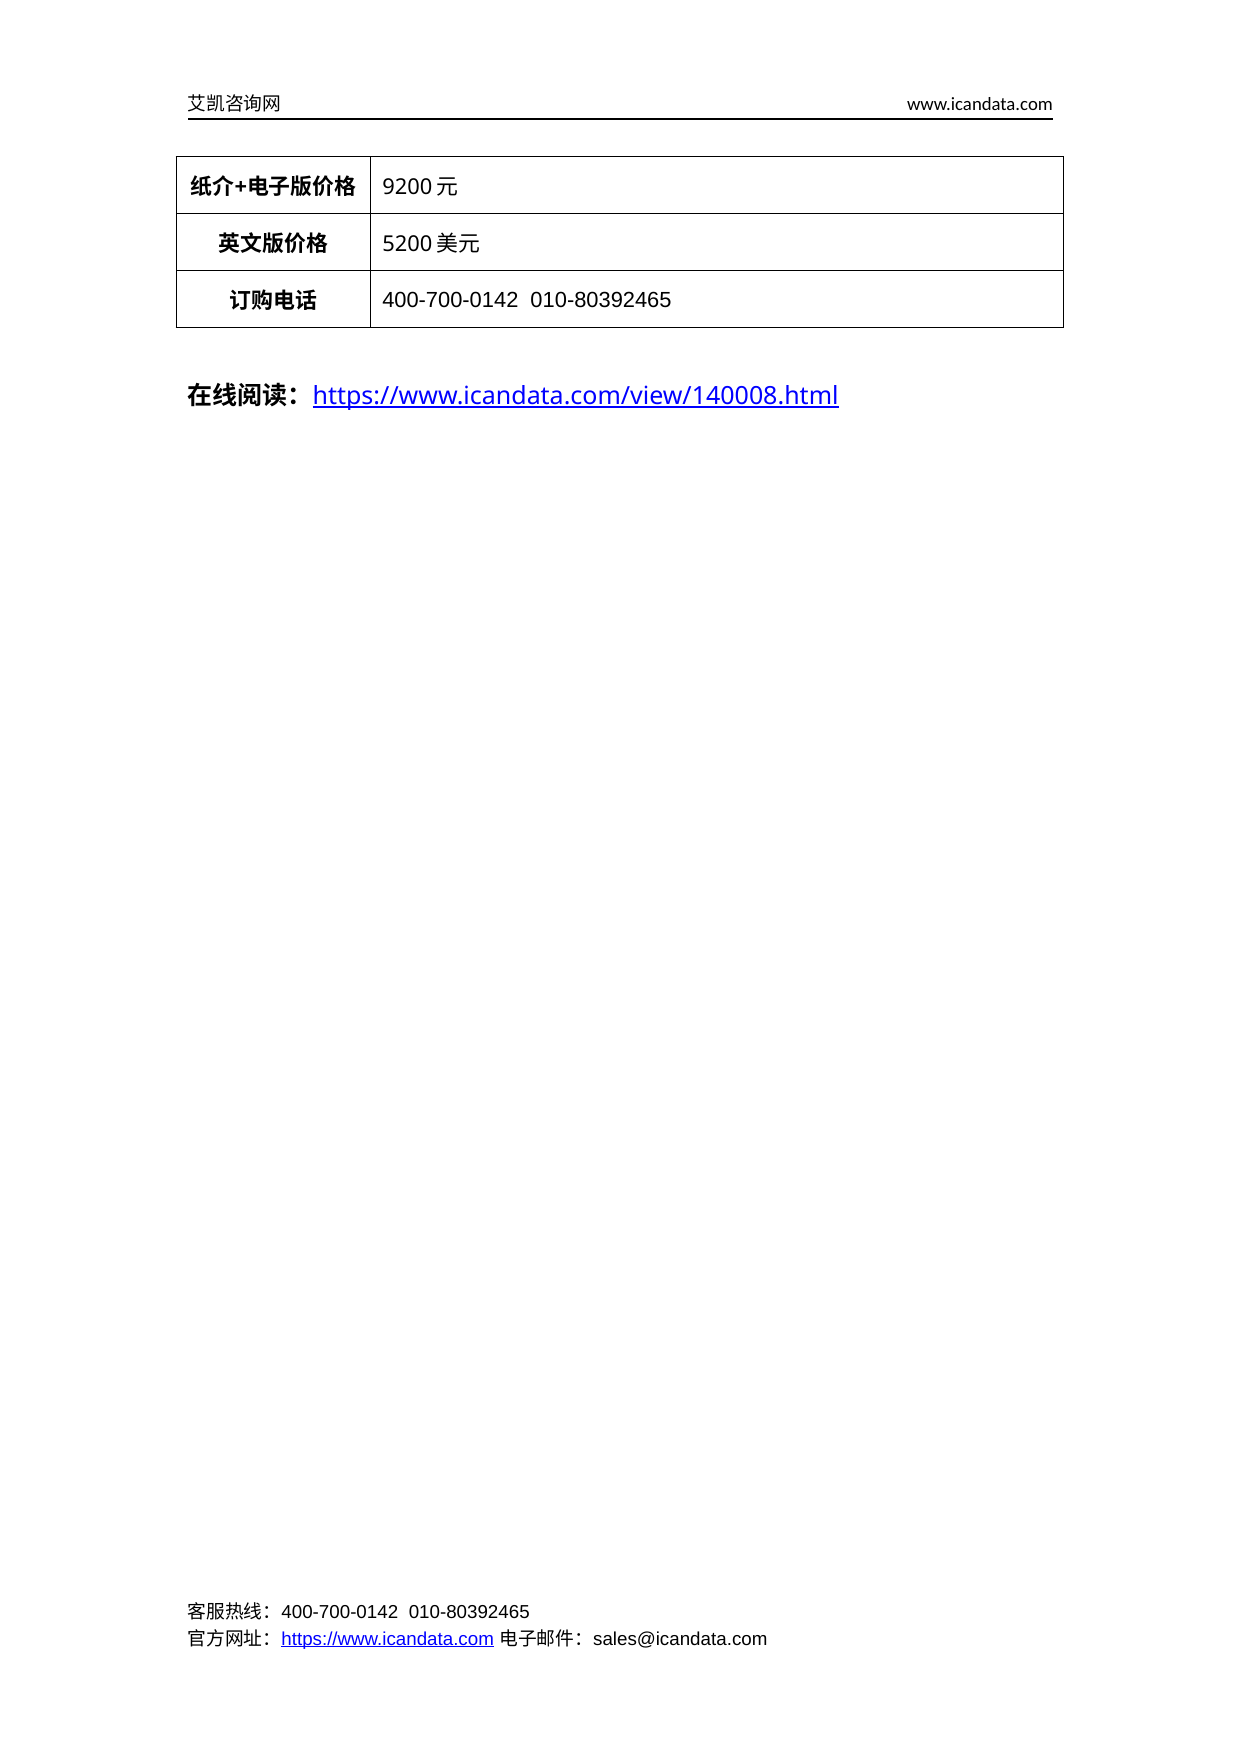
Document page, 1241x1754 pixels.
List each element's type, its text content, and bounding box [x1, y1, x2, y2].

table_cell 9200元 [371, 157, 1063, 213]
table_cell 纸介+电子版价格 [177, 157, 370, 213]
table_cell 400-700-0142 010-80392465 [371, 271, 1063, 327]
table_cell 英文版价格 [177, 214, 370, 270]
table_cell 订购电话 [177, 271, 370, 327]
table_cell 5200美元 [371, 214, 1063, 270]
text 在线阅读：https://www.icandata.com/view/140008.html [187, 361, 1053, 426]
